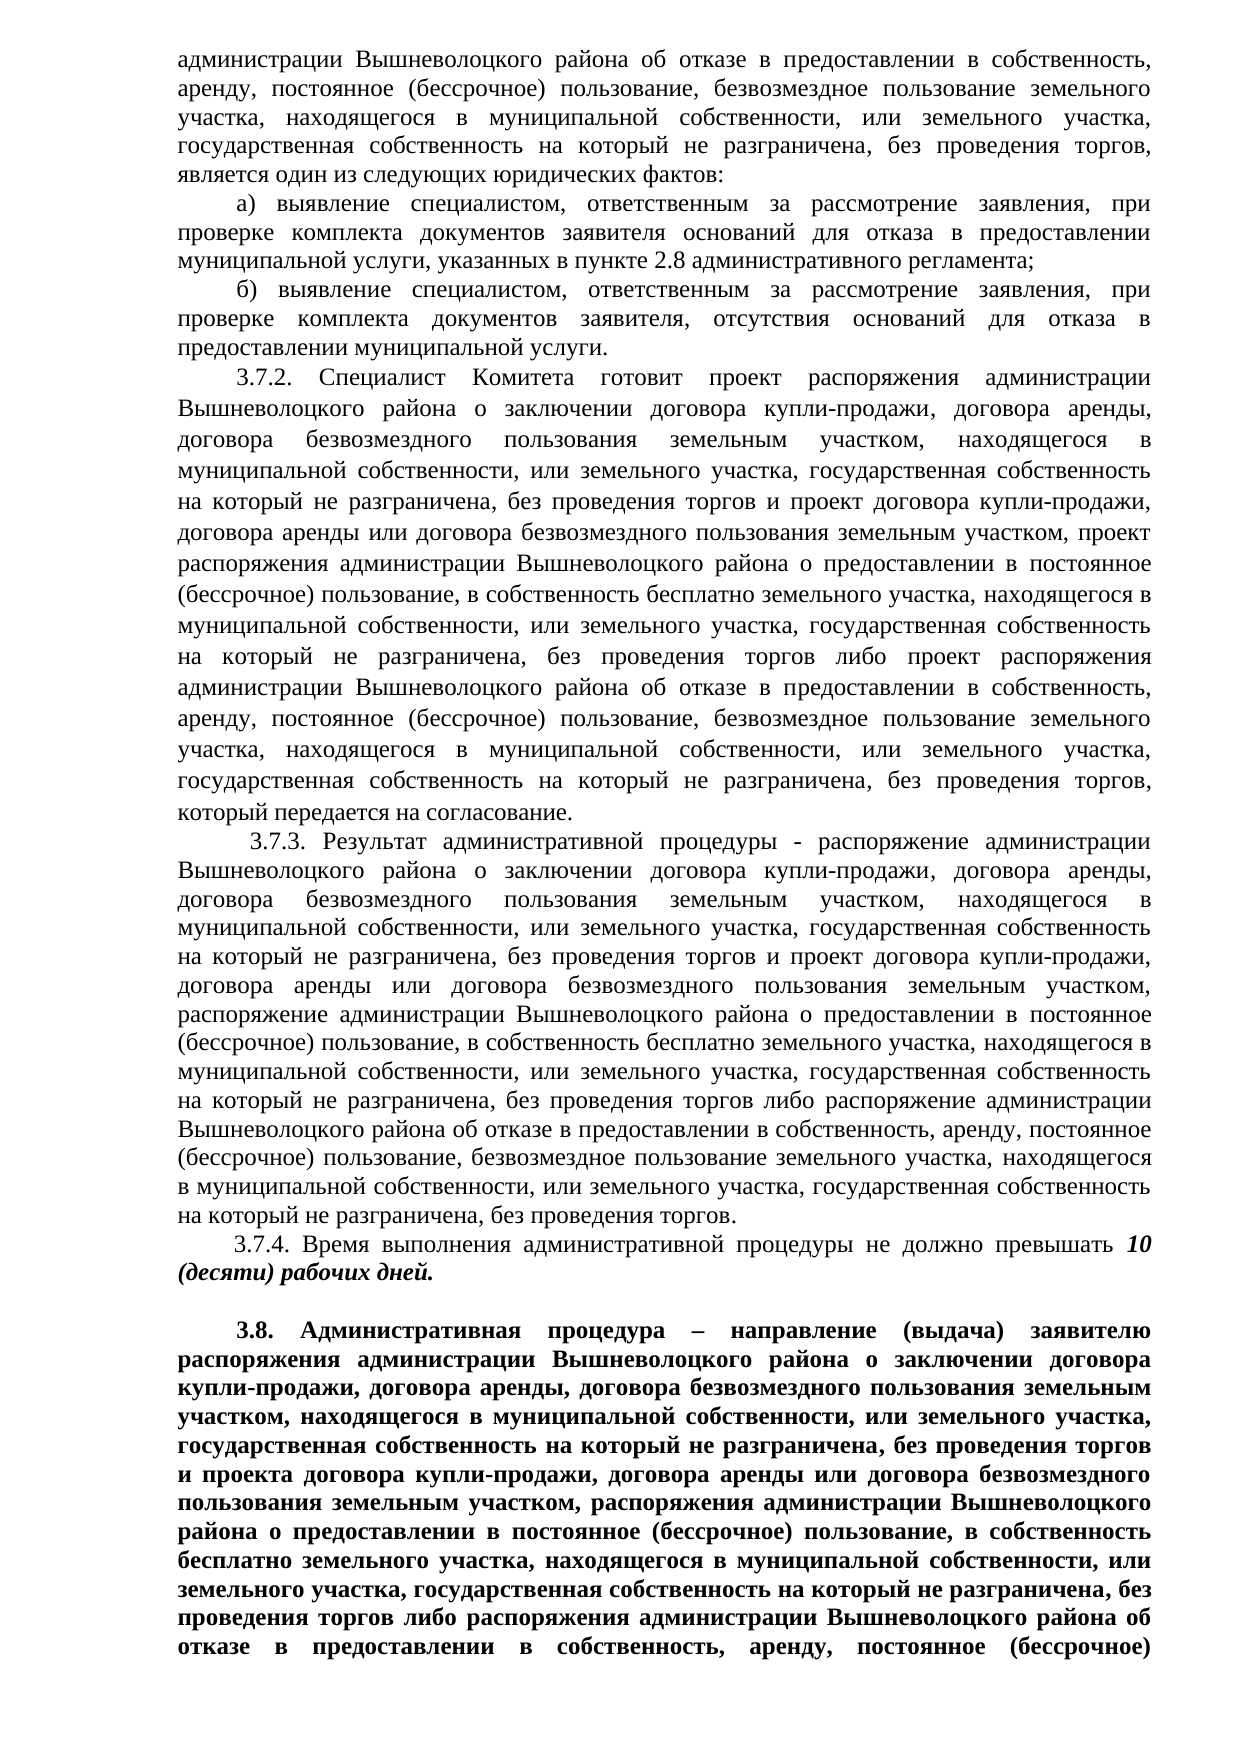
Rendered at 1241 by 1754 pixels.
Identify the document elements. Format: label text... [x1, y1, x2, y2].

text б) выявление специалистом, ответственным за рассмотрение заявления, при проверке комплекта документов заявителя, отсутствия оснований для отказа в предоставлении муниципальной услуги. [177, 274, 1152, 361]
text 3.7.3. Результат административной процедуры - распоряжение администрации Вышневолоцкого района о заключении договора купли-продажи, договора аренды, договора безвозмездного пользования земельным участком, находящегося в муниципальной собственности, или земельного участка, государственная собственность на который не разграничена, без проведения торгов и проект договора купли-продажи, договора аренды или договора безвозмездного пользования земельным участком, распоряжение администрации Вышневолоцкого района о предоставлении в постоянное (бессрочное) пользование, в собственность бесплатно земельного участка, находящегося в муниципальной собственности, или земельного участка, государственная собственность на который не разграничена, без проведения торгов либо распоряжение администрации Вышневолоцкого района об отказе в предоставлении в собственность, аренду, постоянное (бессрочное) пользование, безвозмездное пользование земельного участка, находящегося в муниципальной собственности, или земельного участка, государственная собственность на который не разграничена, без проведения торгов. [177, 826, 1152, 1229]
text 3.7.2. Специалист Комитета готовит проект распоряжения администрации Вышневолоцкого района о заключении договора купли-продажи, договора аренды, договора безвозмездного пользования земельным участком, находящегося в муниципальной собственности, или земельного участка, государственная собственность на который не разграничена, без проведения торгов и проект договора купли-продажи, договора аренды или договора безвозмездного пользования земельным участком, проект распоряжения администрации Вышневолоцкого района о предоставлении в постоянное (бессрочное) пользование, в собственность бесплатно земельного участка, находящегося в муниципальной собственности, или земельного участка, государственная собственность на который не разграничена, без проведения торгов либо проект распоряжения администрации Вышневолоцкого района об отказе в предоставлении в собственность, аренду, постоянное (бессрочное) пользование, безвозмездное пользование земельного участка, находящегося в муниципальной собственности, или земельного участка, государственная собственность на который не разграничена, без проведения торгов, который передается на согласование. [177, 361, 1152, 826]
text а) выявление специалистом, ответственным за рассмотрение заявления, при проверке комплекта документов заявителя оснований для отказа в предоставлении муниципальной услуги, указанных в пункте 2.8 административного регламента; [177, 188, 1152, 274]
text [177, 44, 1152, 188]
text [177, 1315, 1152, 1660]
text 3.7.4. Время выполнения административной процедуры не должно превышать 10 (десяти) рабочих дней. [177, 1229, 1152, 1286]
